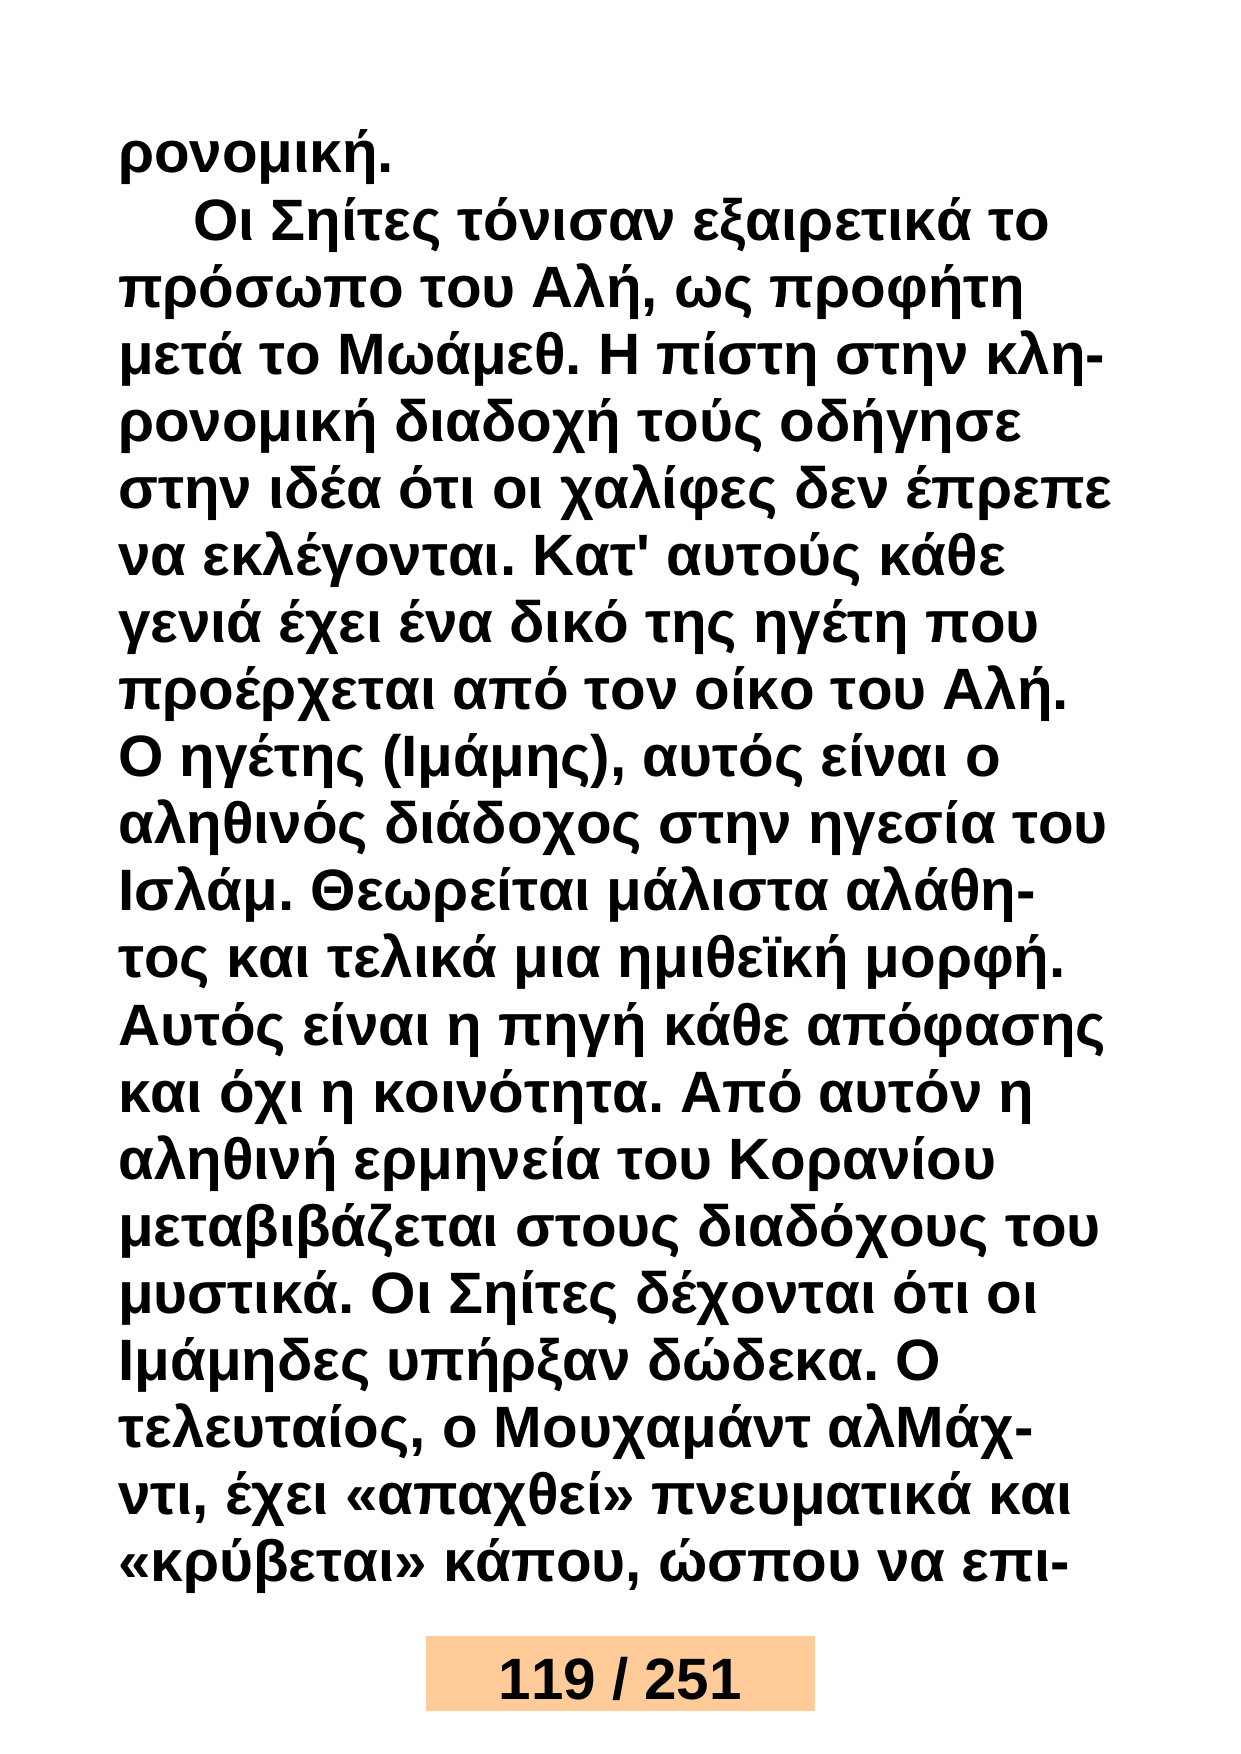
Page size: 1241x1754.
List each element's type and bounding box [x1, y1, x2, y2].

text [118, 118, 1122, 1594]
